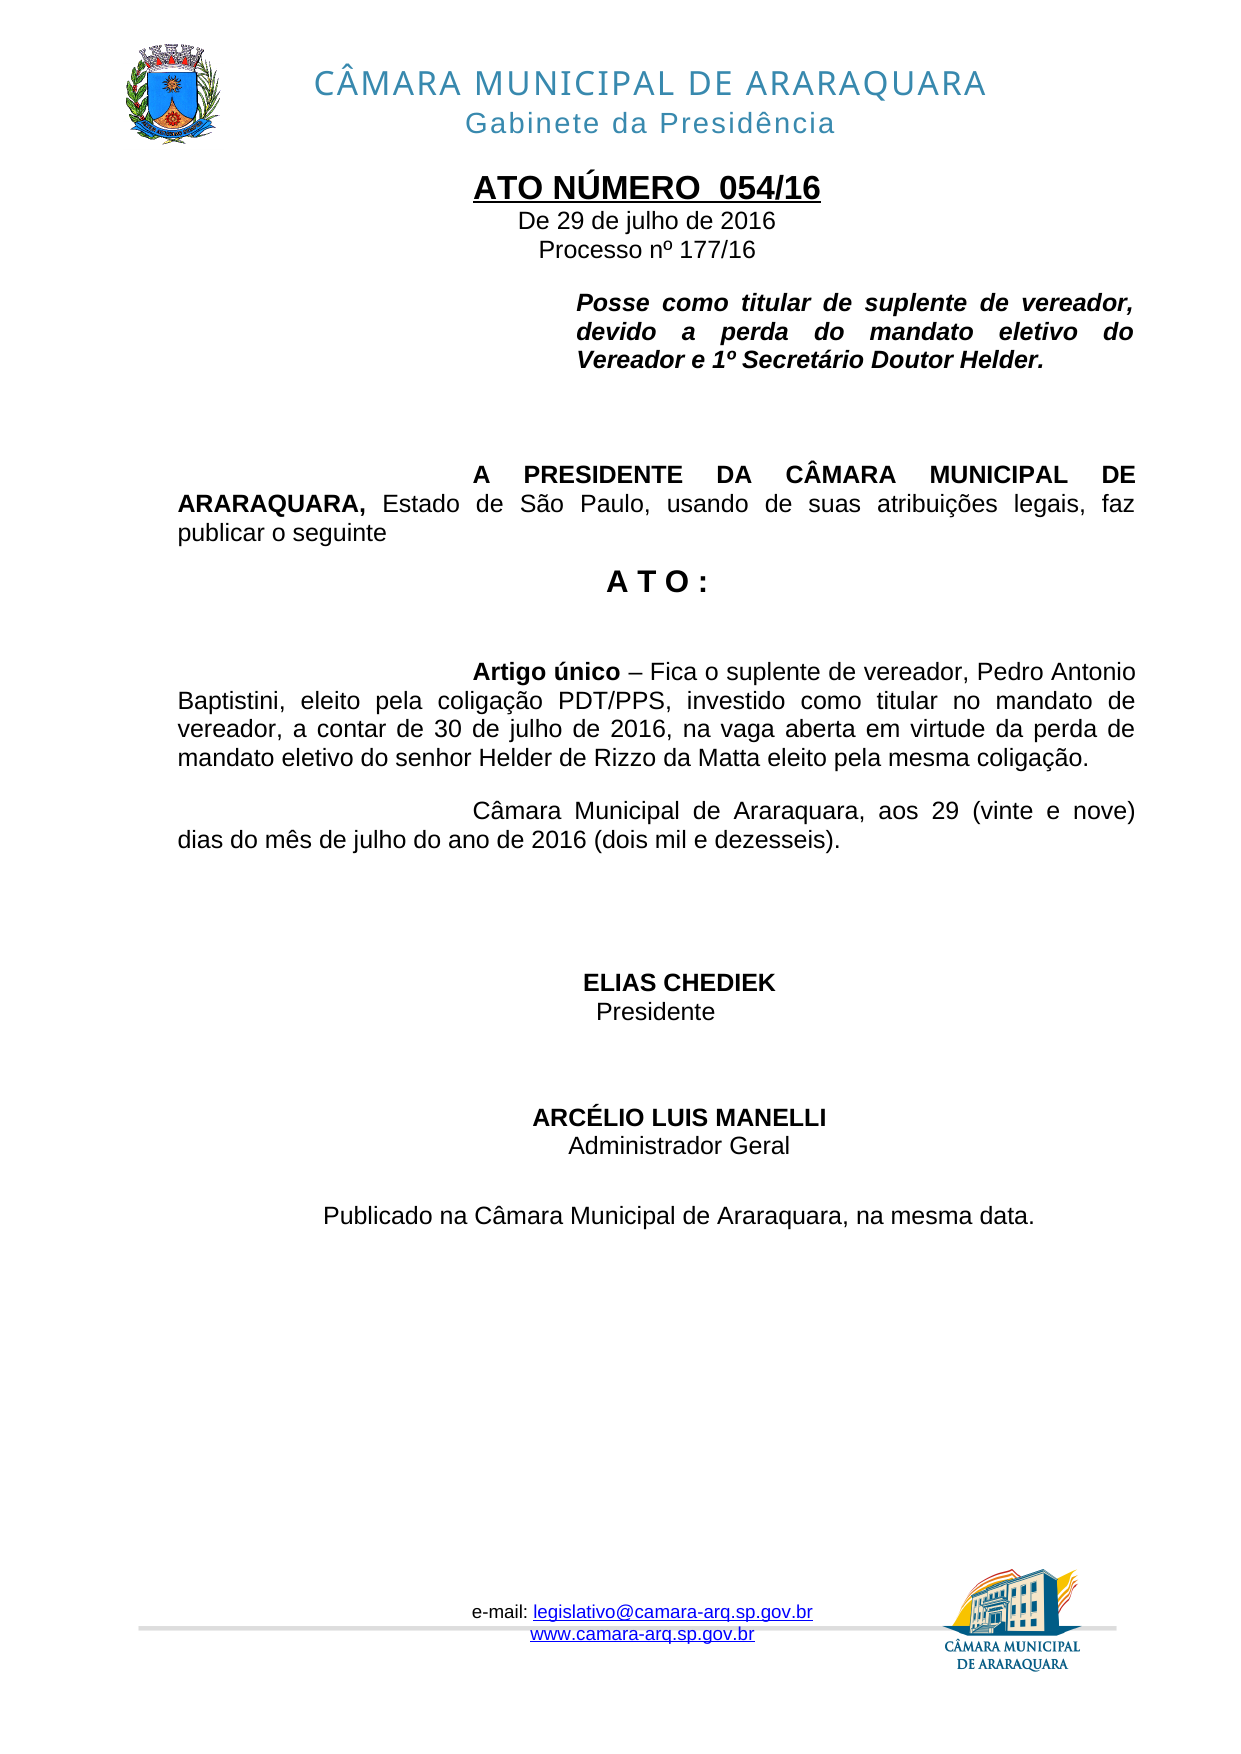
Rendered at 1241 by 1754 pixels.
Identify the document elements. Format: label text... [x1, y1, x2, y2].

text Administrador Geral [177, 1131, 1181, 1160]
text ATO NÚMERO 054/16 [177, 168, 1117, 206]
text Processo nº 177/16 [177, 235, 1117, 264]
text Artigo único – Fica o suplente de vereador, Pedro Antonio Baptistini, eleito pela coligação PDT/PPS, investido como titular no mandato de vereador, a contar de 30 de julho de 2016, na vaga aberta em virtude da perda de mandato eletivo do senhor Helder de Rizzo da Matta eleito pela mesma coligação. [177, 657, 1137, 772]
text Posse como titular de suplente de vereador, devido a perda do mandato eletivo do Vereador e 1º Secretário Doutor Helder. [576, 288, 1137, 374]
picture [122, 1562, 1131, 1680]
text De 29 de julho de 2016 [177, 206, 1117, 235]
picture [122, 35, 224, 150]
text A T O : [177, 563, 1137, 599]
text Câmara Municipal de Araraquara, aos 29 (vinte e nove) dias do mês de julho do ano de 2016 (dois mil e dezesseis). [177, 796, 1137, 853]
text ELIAS CHEDIEK [177, 968, 1181, 997]
text Publicado na Araraquara, na mesma data. [177, 1201, 1181, 1229]
text A PRESIDENTE DA CÂMARA MUNICIPAL DE ARARAQUARA, Estado de São Paulo, usando de suas atribuições legais, faz publicar o seguinte [177, 460, 1137, 547]
text Presidente [174, 997, 1137, 1026]
text ARCÉLIO LUIS MANELLI [177, 1103, 1181, 1131]
